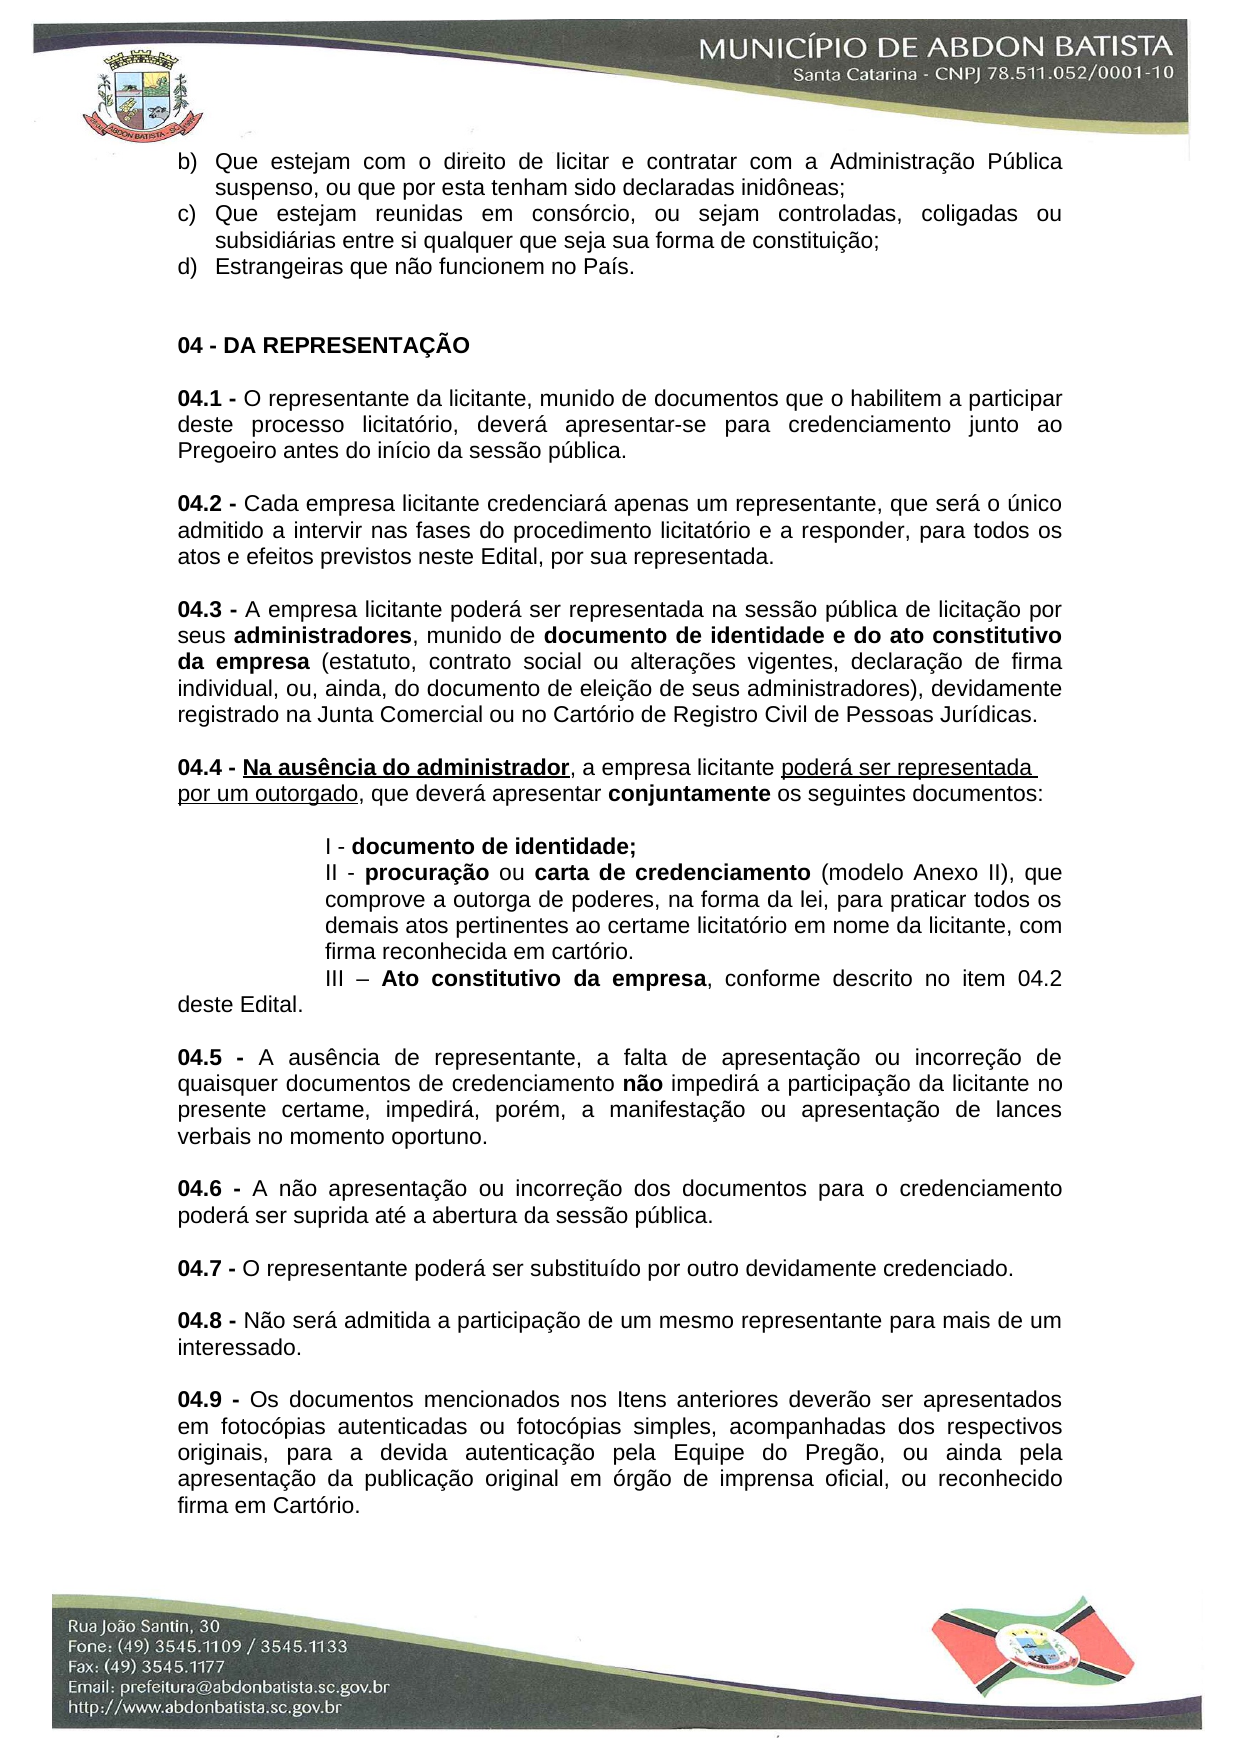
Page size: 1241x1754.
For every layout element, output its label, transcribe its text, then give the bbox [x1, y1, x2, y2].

text 04.1 - O representante da licitante, munido de documentos que o habilitem a participar deste processo licitatório, deverá apresentar-se para credenciamento junto ao Pregoeiro antes do início da sessão pública. [177, 385, 1063, 464]
list Estrangeiras que não funcionem no País. [177, 253, 1063, 279]
picture [31, 19, 1192, 161]
text 04.3 - A empresa licitante poderá ser representada na sessão pública de licitação por seus administradores, munido de documento de identidade e do ato constitutivo da empresa (estatuto, contrato social ou alterações vigentes, declaração de firma individual, ou, ainda, do documento de eleição de seus administradores), devidamente registrado na Junta Comercial ou no Cartório de Registro Civil de Pessoas Jurídicas. [177, 596, 1063, 727]
picture [52, 1585, 1205, 1738]
text 04.9 - Os documentos mencionados nos Itens anteriores deverão ser apresentados em fotocópias autenticadas ou fotocópias simples, acompanhadas dos respectivos originais, para a devida autenticação pela Equipe do Pregão, ou ainda pela apresentação da publicação original em órgão de imprensa oficial, ou reconhecido firma em Cartório. [177, 1386, 1063, 1518]
list Que estejam reunidas em consórcio, ou sejam controladas, coligadas ou subsidiárias entre si qualquer que seja sua forma de constituição; [177, 200, 1063, 253]
text III – Ato constitutivo da empresa, conforme descrito no item 04.2 deste Edital. [177, 964, 1063, 1017]
list Que estejam com o direito de licitar e contratar com a Administração Pública suspenso, ou que por esta tenham sido declaradas inidôneas; [177, 148, 1063, 200]
text 04 - DA REPRESENTAÇÃO [177, 332, 1063, 358]
text 04.8 - Não será admitida a participação de um mesmo representante para mais de um interessado. [177, 1307, 1063, 1360]
text 04.2 - Cada empresa licitante credenciará apenas um representante, que será o único admitido a intervir nas fases do procedimento licitatório e a responder, para todos os atos e efeitos previstos neste Edital, por sua representada. [177, 490, 1063, 569]
text 04.7 - O representante poderá ser substituído por outro devidamente credenciado. [177, 1254, 1063, 1281]
text 04.4 - Na ausência do administrador, a empresa licitante poderá ser representada por um outorgado, que deverá apresentar conjuntamente os seguintes documentos: [177, 754, 1063, 806]
text 04.5 - A ausência de representante, a falta de apresentação ou incorreção de quaisquer documentos de credenciamento não impedirá a participação da licitante no presente certame, impedirá, porém, a manifestação ou apresentação de lances verbais no momento oportuno. [177, 1044, 1063, 1149]
text II - procuração ou carta de credenciamento (modelo Anexo II), que comprove a outorga de poderes, na forma da lei, para praticar todos os demais atos pertinentes ao certame licitatório em nome da licitante, com firma reconhecida em cartório. [325, 859, 1063, 964]
text 04.6 - A não apresentação ou incorreção dos documentos para o credenciamento poderá ser suprida até a abertura da sessão pública. [177, 1175, 1063, 1228]
text I - documento de identidade; [325, 833, 1063, 859]
